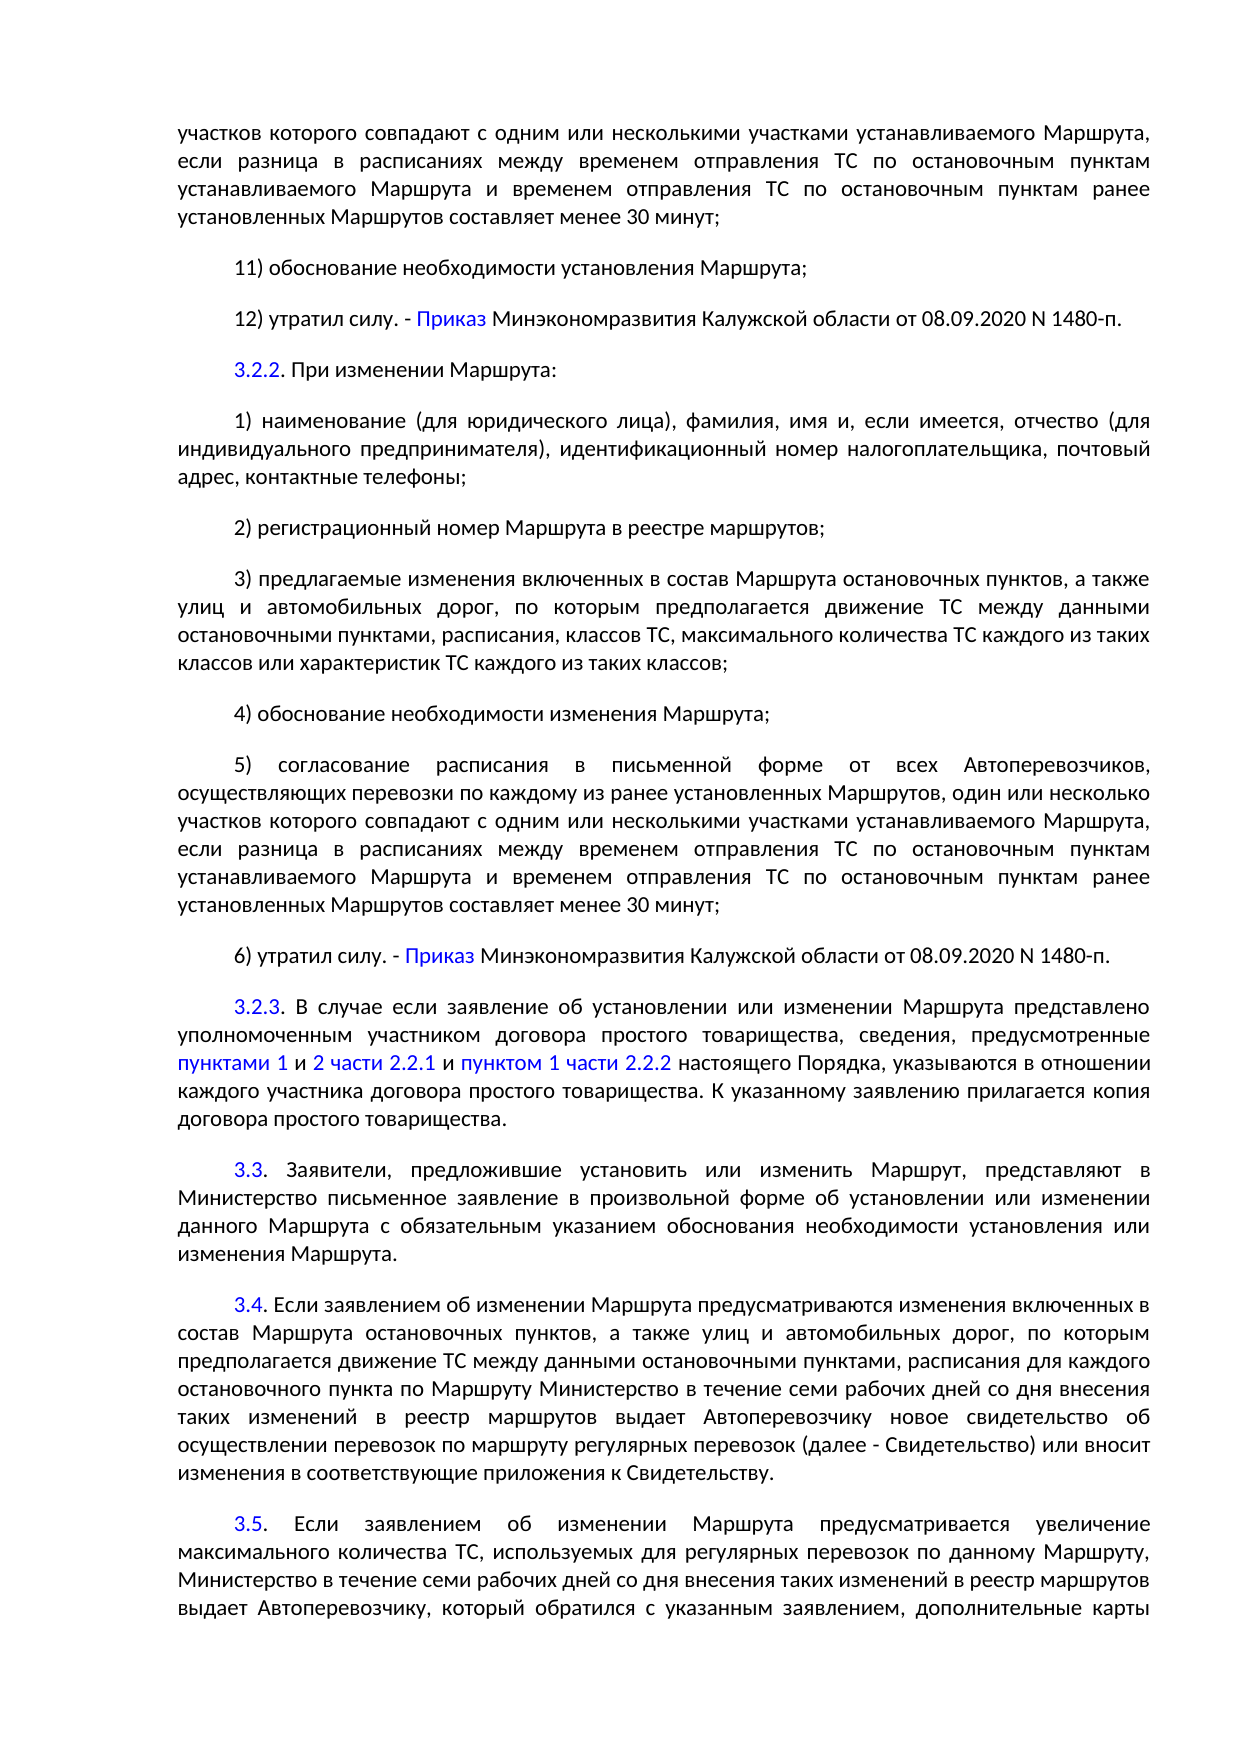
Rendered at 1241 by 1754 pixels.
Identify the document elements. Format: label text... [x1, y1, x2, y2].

text 4) обоснование необходимости изменения Маршрута; [177, 699, 1152, 727]
text 2) регистрационный номер Маршрута в реестре маршрутов; [177, 513, 1152, 541]
text 3.3. Заявители, предложившие установить или изменить Маршрут, представляют в Министерство письменное заявление в произвольной форме об установлении или изменении данного Маршрута с обязательным указанием обоснования необходимости установления или изменения Маршрута. [177, 1155, 1152, 1267]
text 12) утратил силу. - Приказ Минэкономразвития Калужской области от 08.09.2020 N 1480-п. [177, 304, 1152, 332]
text 11) обоснование необходимости установления Маршрута; [177, 253, 1152, 281]
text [177, 1509, 1152, 1621]
text 3.2.2. При изменении Маршрута: [177, 355, 1152, 383]
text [177, 118, 1152, 230]
text 6) утратил силу. - Приказ Минэкономразвития Калужской области от 08.09.2020 N 1480-п. [177, 941, 1152, 969]
text 1) наименование (для юридического лица), фамилия, имя и, если имеется, отчество (для индивидуального предпринимателя), идентификационный номер налогоплательщика, почтовый адрес, контактные телефоны; [177, 406, 1152, 490]
text 3.4. Если заявлением об изменении Маршрута предусматриваются изменения включенных в состав Маршрута остановочных пунктов, а также улиц и автомобильных дорог, по которым предполагается движение ТС между данными остановочными пунктами, расписания для каждого остановочного пункта по Маршруту Министерство в течение семи рабочих дней со дня внесения таких изменений в реестр маршрутов выдает Автоперевозчику новое свидетельство об осуществлении перевозок по маршруту регулярных перевозок (далее - Свидетельство) или вносит изменения в соответствующие приложения к Свидетельству. [177, 1290, 1152, 1486]
text 5) согласование расписания в письменной форме от всех Автоперевозчиков, осуществляющих перевозки по каждому из ранее установленных Маршрутов, один или несколько участков которого совпадают с одним или несколькими участками устанавливаемого Маршрута, если разница в расписаниях между временем отправления ТС по остановочным пунктам устанавливаемого Маршрута и временем отправления ТС по остановочным пунктам ранее установленных Маршрутов составляет менее 30 минут; [177, 750, 1152, 918]
text 3) предлагаемые изменения включенных в состав Маршрута остановочных пунктов, а также улиц и автомобильных дорог, по которым предполагается движение ТС между данными остановочными пунктами, расписания, классов ТС, максимального количества ТС каждого из таких классов или характеристик ТС каждого из таких классов; [177, 564, 1152, 676]
text 3.2.3. В случае если заявление об установлении или изменении Маршрута представлено уполномоченным участником договора простого товарищества, сведения, предусмотренные пунктами 1 и 2 части 2.2.1 и пунктом 1 части 2.2.2 настоящего Порядка, указываются в отношении каждого участника договора простого товарищества. К указанному заявлению прилагается копия договора простого товарищества. [177, 992, 1152, 1132]
